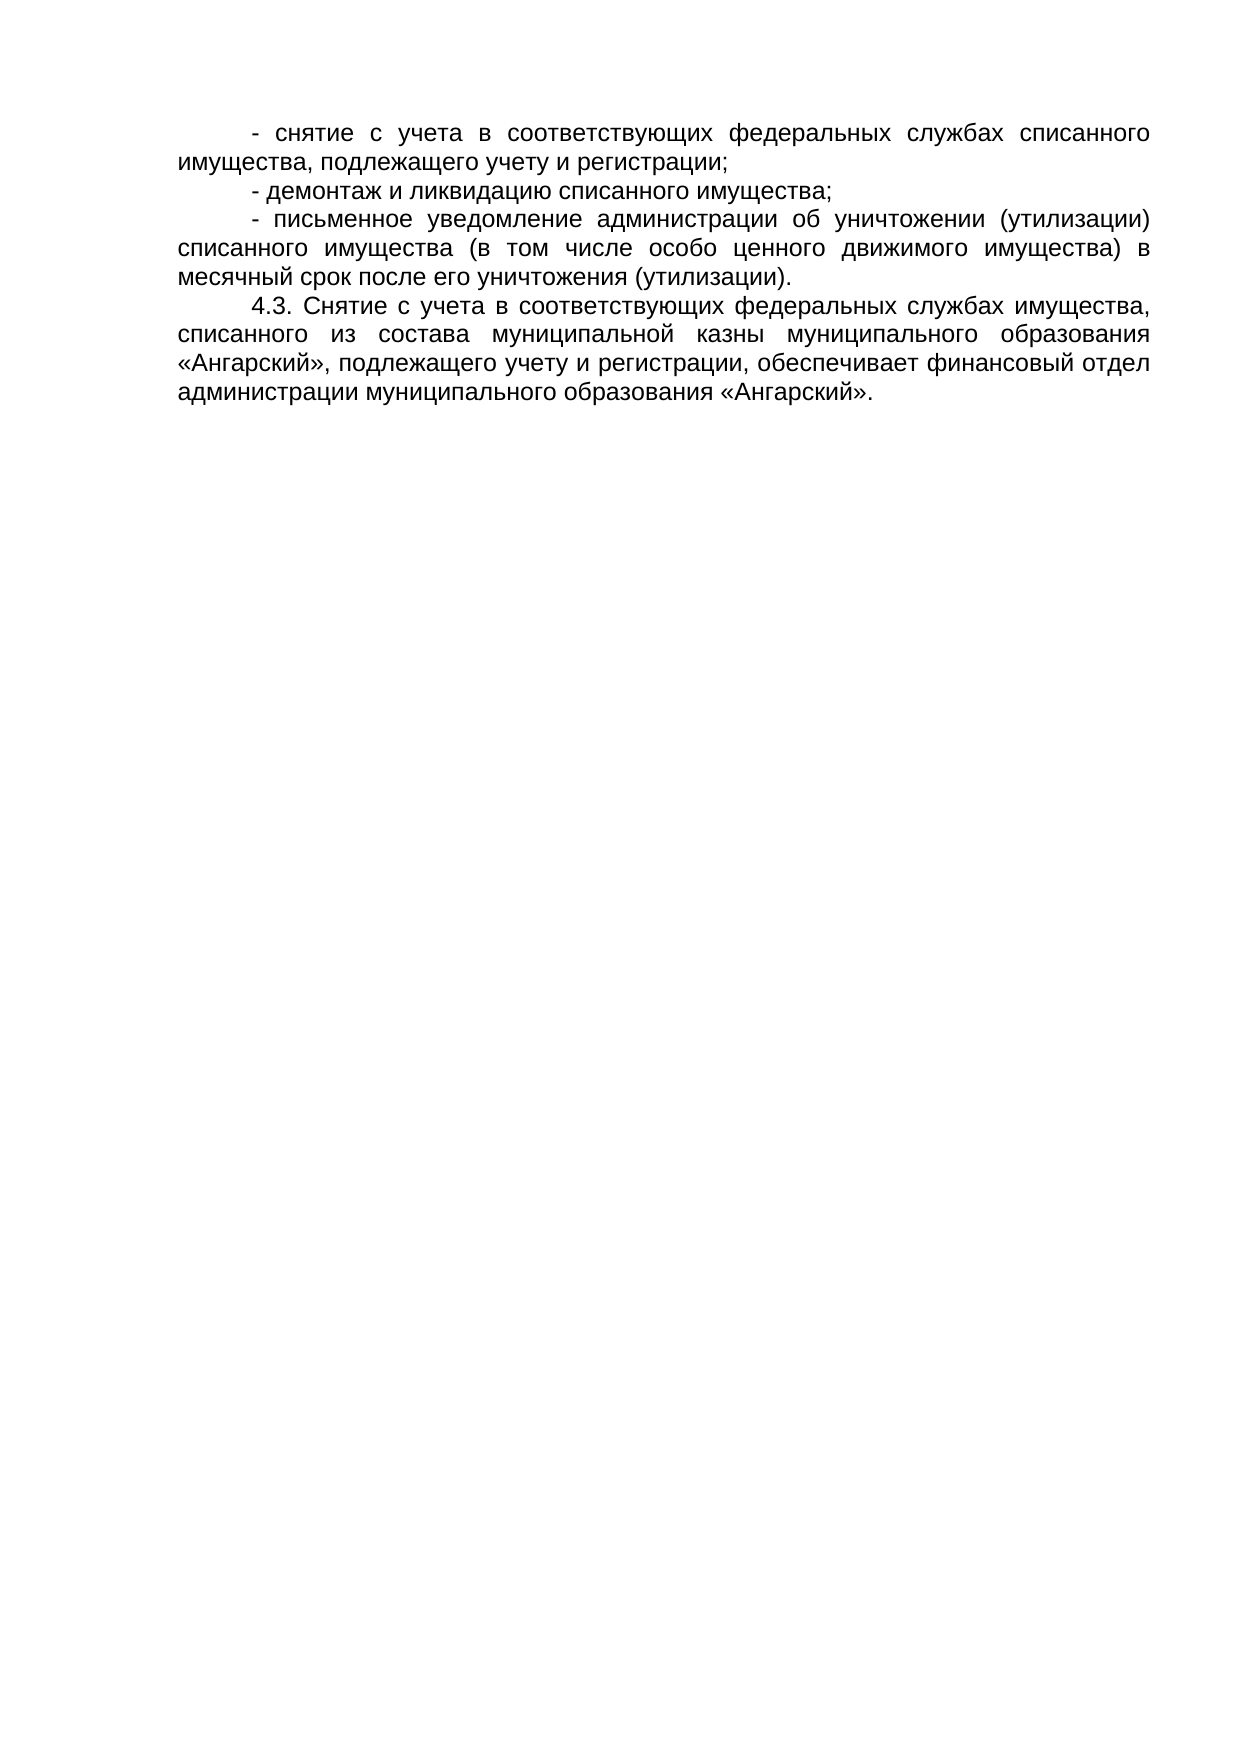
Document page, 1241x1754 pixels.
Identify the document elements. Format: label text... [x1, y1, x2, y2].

text - снятие с учета в соответствующих федеральных службах списанного имущества, подлежащего учету и регистрации; [177, 118, 1152, 176]
text - демонтаж и ликвидацию списанного имущества; [177, 176, 1152, 204]
text - письменное уведомление администрации об уничтожении (утилизации) списанного имущества (в том числе особо ценного движимого имущества) в месячный срок после его уничтожения (утилизации). [177, 204, 1152, 291]
text 4.3. Снятие с учета в соответствующих федеральных службах имущества, списанного из состава муниципальной казны муниципального образования «Ангарский», подлежащего учету и регистрации, обеспечивает финансовый отдел администрации муниципального образования «Ангарский». [177, 291, 1152, 406]
